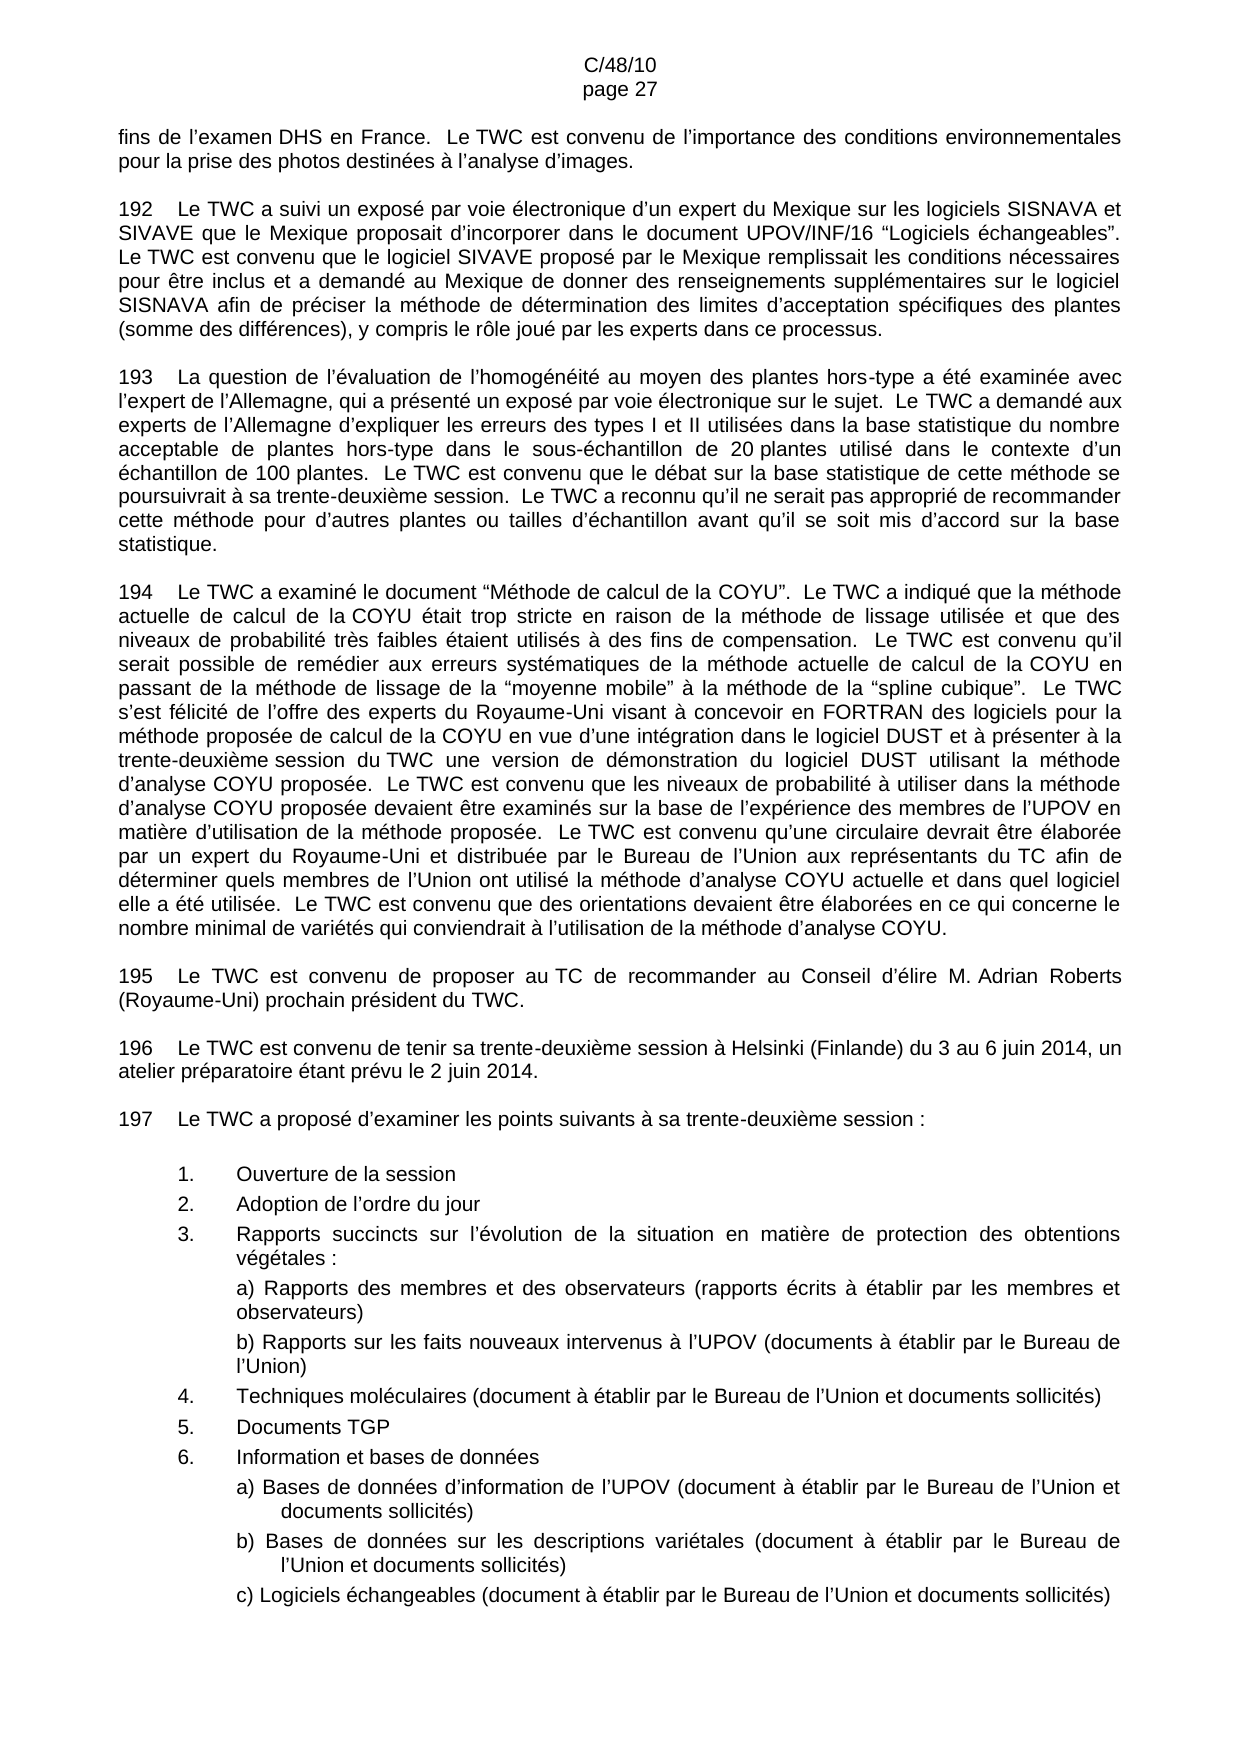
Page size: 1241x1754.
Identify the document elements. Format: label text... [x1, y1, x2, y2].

text Le TWC a proposé d’examiner les points suivants à sa trente-deuxième session : [118, 1107, 1122, 1131]
text b) Bases de données sur les descriptions variétales (document à établir par le Bureau de l’Union et documents sollicités) [236, 1529, 1122, 1577]
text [118, 125, 1122, 173]
text Le TWC est convenu de tenir sa trente-deuxième session à Helsinki (Finlande) du 3 au 6 juin 2014, un atelier préparatoire étant prévu le 2 juin 2014. [118, 1035, 1122, 1083]
text 5. Documents TGP [177, 1414, 1122, 1438]
text b) Rapports sur les faits nouveaux intervenus à l’UPOV (documents à établir par le Bureau de l’Union) [236, 1330, 1122, 1378]
text 6. Information et bases de données [177, 1445, 1122, 1469]
text a) Bases de données d’information de l’UPOV (document à établir par le Bureau de l’Union et documents sollicités) [236, 1475, 1122, 1523]
text 2. Adoption de l’ordre du jour [177, 1192, 1122, 1216]
text 4. Techniques moléculaires (document à établir par le Bureau de l’Union et documents sollicités) [177, 1384, 1122, 1408]
text Le TWC a suivi un exposé par voie électronique d’un expert du Mexique sur les logiciels SISNAVA et SIVAVE que le Mexique proposait d’incorporer dans le document UPOV/INF/16 “Logiciels échangeables”. Le TWC est convenu que le logiciel SIVAVE proposé par le Mexique remplissait les conditions nécessaires pour être inclus et a demandé au Mexique de donner des renseignements supplémentaires sur le logiciel SISNAVA afin de préciser la méthode de détermination des limites d’acceptation spécifiques des plantes (somme des différences), y compris le rôle joué par les experts dans ce processus. [118, 197, 1122, 341]
text Le TWC a examiné le document “Méthode de calcul de la COYU”. Le TWC a indiqué que la méthode actuelle de calcul de la COYU était trop stricte en raison de la méthode de lissage utilisée et que des niveaux de probabilité très faibles étaient utilisés à des fins de compensation. Le TWC est convenu qu’il serait possible de remédier aux erreurs systématiques de la méthode actuelle de calcul de la COYU en passant de la méthode de lissage de la “moyenne mobile” à la méthode de la “spline cubique”. Le TWC s’est félicité de l’offre des experts du Royaume-Uni visant à concevoir en FORTRAN des logiciels pour la méthode proposée de calcul de la COYU en vue d’une intégration dans le logiciel DUST et à présenter à la trente-deuxième session du TWC une version de démonstration du logiciel DUST utilisant la méthode d’analyse COYU proposée. Le TWC est convenu que les niveaux de probabilité à utiliser dans la méthode d’analyse COYU proposée devaient être examinés sur la base de l’expérience des membres de l’UPOV en matière d’utilisation de la méthode proposée. Le TWC est convenu qu’une circulaire devrait être élaborée par un expert du Royaume-Uni et distribuée par le Bureau de l’Union aux représentants du TC afin de déterminer quels membres de l’Union ont utilisé la méthode d’analyse COYU actuelle et dans quel logiciel elle a été utilisée. Le TWC est convenu que des orientations devaient être élaborées en ce qui concerne le nombre minimal de variétés qui conviendrait à l’utilisation de la méthode d’analyse COYU. [118, 580, 1122, 939]
text Le TWC est convenu de proposer au TC de recommander au Conseil d’élire M. Adrian Roberts (Royaume-Uni) prochain président du TWC. [118, 963, 1122, 1011]
text La question de l’évaluation de l’homogénéité au moyen des plantes hors-type a été examinée avec l’expert de l’Allemagne, qui a présenté un exposé par voie électronique sur le sujet. Le TWC a demandé aux experts de l’Allemagne d’expliquer les erreurs des types I et II utilisées dans la base statistique du nombre acceptable de plantes hors-type dans le sous-échantillon de 20 plantes utilisé dans le contexte d’un échantillon de 100 plantes. Le TWC est convenu que le débat sur la base statistique de cette méthode se poursuivrait à sa trente-deuxième session. Le TWC a reconnu qu’il ne serait pas approprié de recommander cette méthode pour d’autres plantes ou tailles d’échantillon avant qu’il se soit mis d’accord sur la base statistique. [118, 364, 1122, 556]
text 3. Rapports succincts sur l’évolution de la situation en matière de protection des obtentions végétales : [177, 1222, 1122, 1270]
text a) Rapports des membres et des observateurs (rapports écrits à établir par les membres et observateurs) [236, 1276, 1122, 1324]
text c) Logiciels échangeables (document à établir par le Bureau de l’Union et documents sollicités) [236, 1583, 1122, 1607]
text 1. Ouverture de la session [177, 1161, 1122, 1185]
